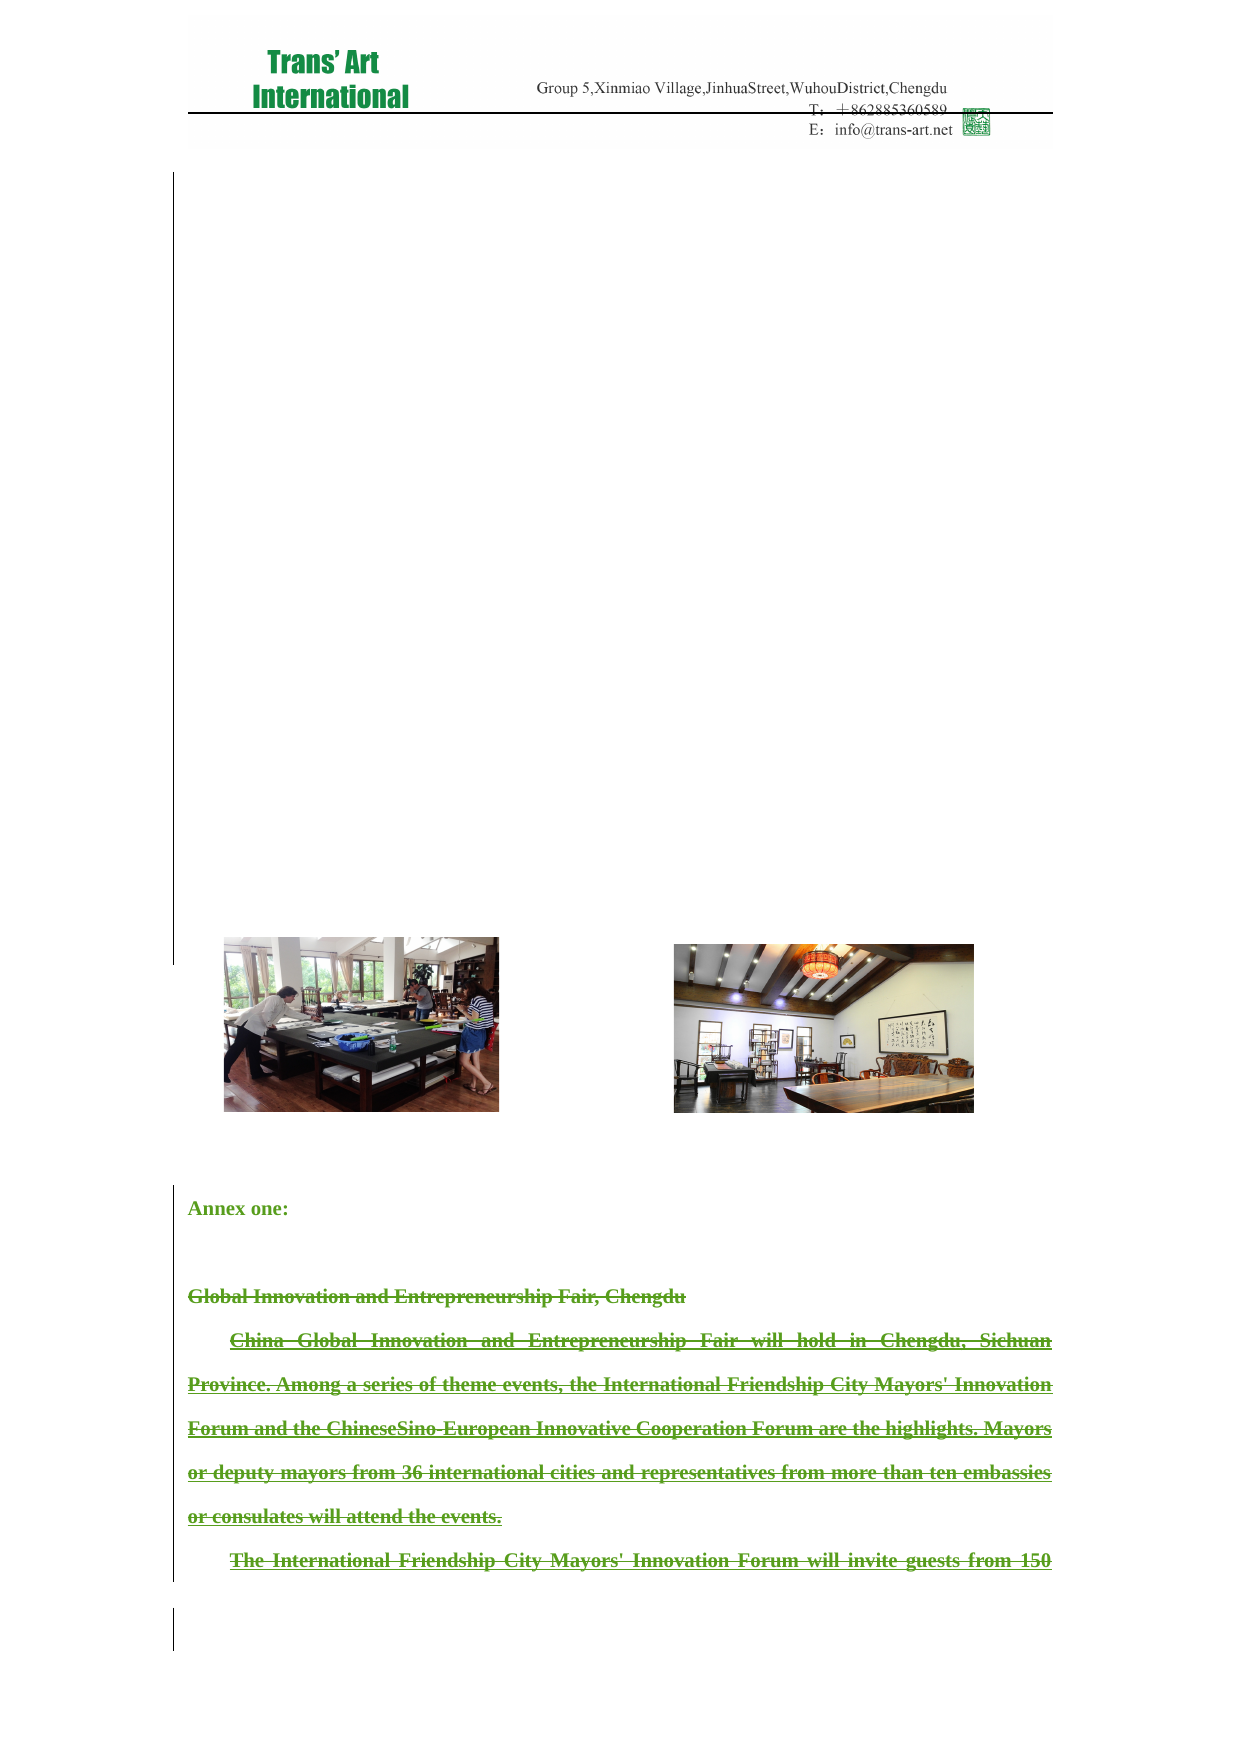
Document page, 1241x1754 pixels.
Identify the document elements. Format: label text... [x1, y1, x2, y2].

text Annex one: [187, 1185, 1053, 1229]
picture [223, 937, 500, 1112]
picture [187, 15, 1054, 149]
picture [673, 944, 974, 1113]
